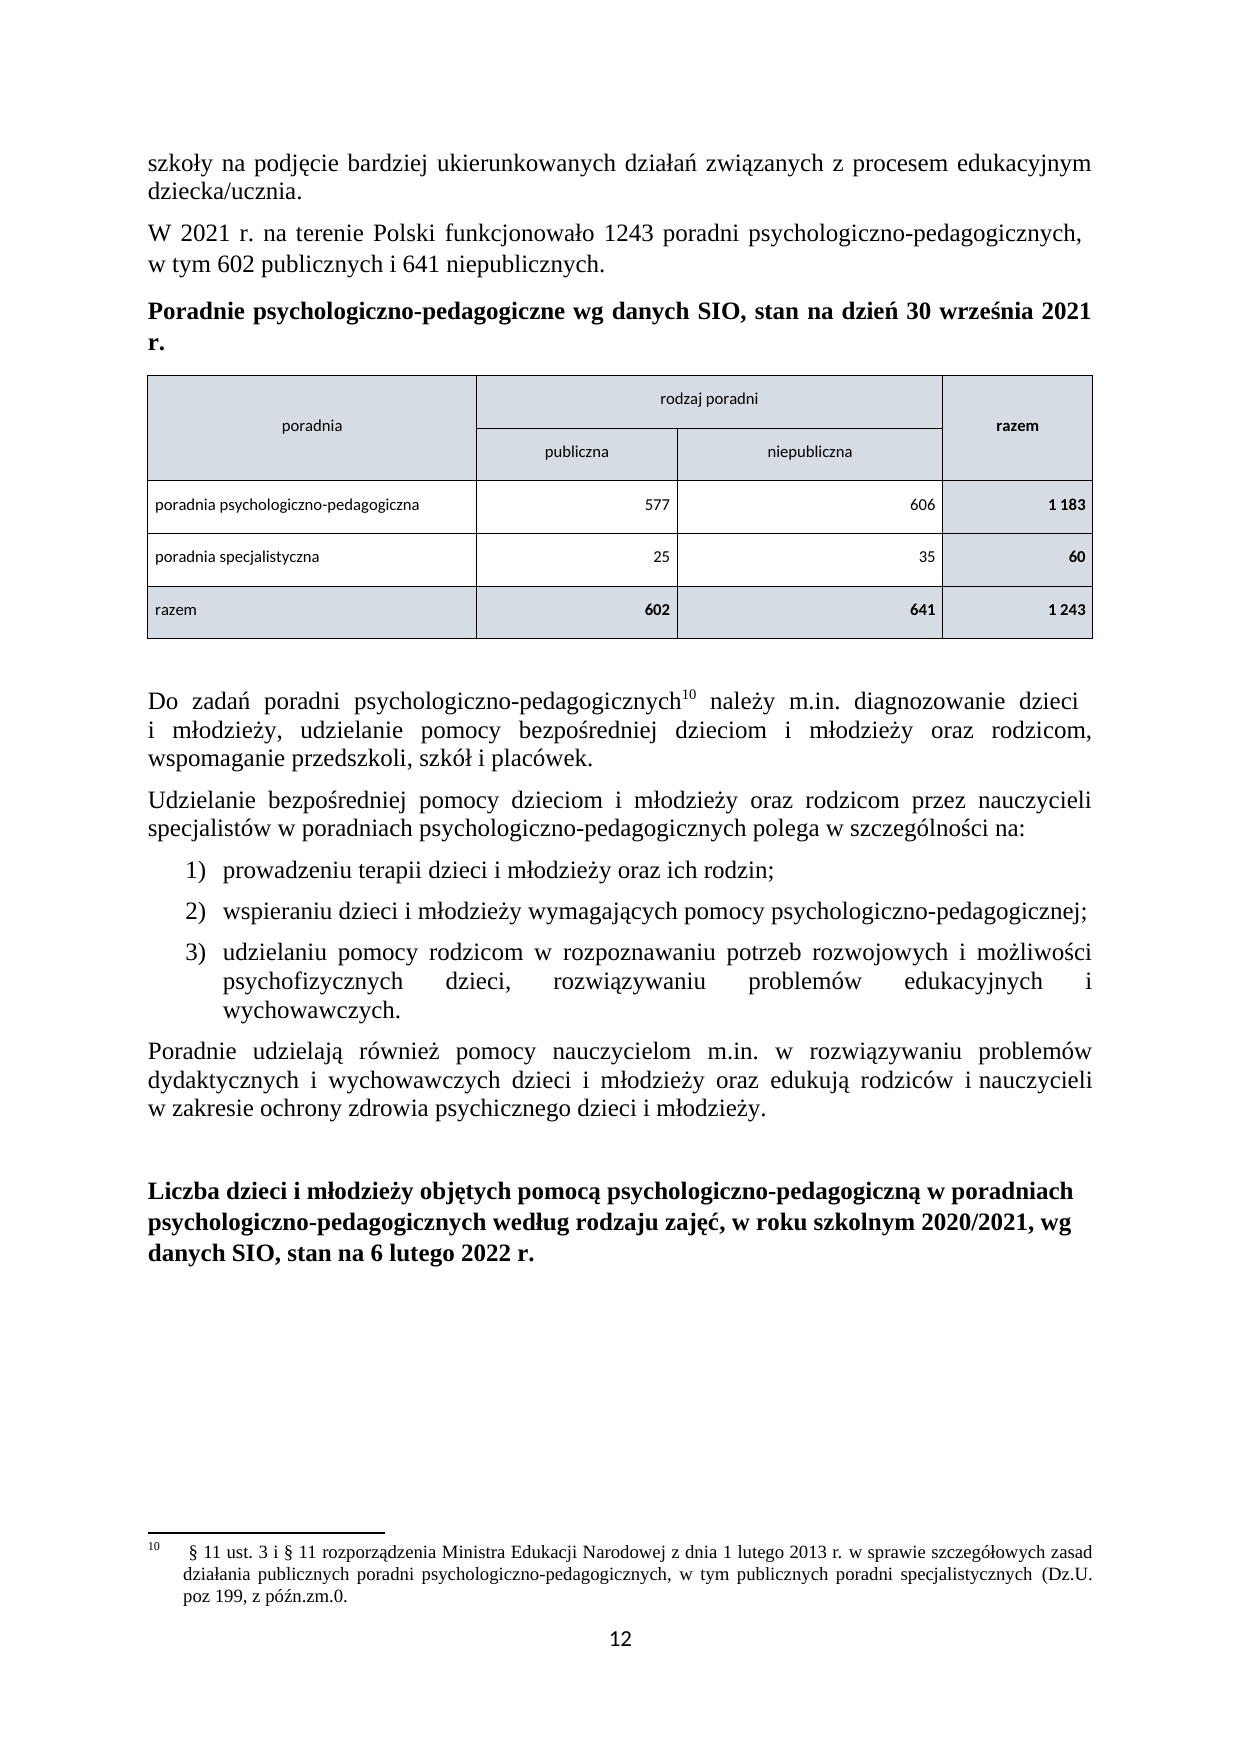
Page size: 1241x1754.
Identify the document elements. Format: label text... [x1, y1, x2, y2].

list wspieraniu dzieci i młodzieży wymagających pomocy psychologiczno-pedagogicznej; [185, 896, 1093, 925]
table_cell 577 [477, 481, 677, 533]
text Poradnie psychologiczno-pedagogiczne wg danych SIO, stan na dzień 30 września 2021 r. [148, 296, 1093, 356]
table_header razem [943, 376, 1092, 480]
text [148, 148, 1093, 205]
table_cell 60 [943, 534, 1092, 586]
list udzielaniu pomocy rodzicom w rozpoznawaniu potrzeb rozwojowych i możliwości psychofizycznych dzieci, rozwiązywaniu problemów edukacyjnych i wychowawczych. [185, 937, 1093, 1023]
list prowadzeniu terapii dzieci i młodzieży oraz ich rodzin; [185, 855, 1093, 883]
text Do zadań poradni psychologiczno-pedagogicznych należy m.in. diagnozowanie dzieci i młodzieży, udzielanie pomocy bezpośredniej dzieciom i młodzieży oraz rodzicom, wspomaganie przedszkoli, szkół i placówek. [148, 686, 1093, 772]
table_cell 25 [477, 534, 677, 586]
table_header poradnia [148, 376, 476, 480]
text Udzielanie bezpośredniej pomocy dzieciom i młodzieży oraz rodzicom przez nauczycieli specjalistów w poradniach psychologiczno-pedagogicznych polega w szczególności na: [148, 785, 1093, 842]
table_cell poradnia psychologiczno-pedagogiczna [148, 481, 476, 533]
text Liczba dzieci i młodzieży objętych pomocą psychologiczno-pedagogiczną w poradniach psychologiczno-pedagogicznych według rodzaju zajęć, w roku szkolnym 2020/2021, wg danych SIO, stan na 6 lutego 2022 r. [148, 1176, 1093, 1267]
table_cell 1 243 [943, 587, 1092, 638]
table_cell 602 [477, 587, 677, 638]
table_cell 1 183 [943, 481, 1092, 533]
text Poradnie udzielają również pomocy nauczycielom m.in. w rozwiązywaniu problemów dydaktycznych i wychowawczych dzieci i młodzieży oraz edukują rodziców i nauczycieli w zakresie ochrony zdrowia psychicznego dzieci i młodzieży. [148, 1036, 1093, 1122]
table_cell 606 [678, 481, 942, 533]
table_cell publiczna [477, 429, 677, 480]
text W 2021 r. na terenie Polski funkcjonowało 1243 poradni psychologiczno-pedagogicznych, w tym 602 publicznych i 641 niepublicznych. [148, 218, 1093, 277]
table_cell niepubliczna [678, 429, 942, 480]
table_header rodzaj poradni [477, 376, 942, 428]
table_cell poradnia specjalistyczna [148, 534, 476, 586]
table_cell razem [148, 587, 476, 638]
table_cell 35 [678, 534, 942, 586]
table_cell 641 [678, 587, 942, 638]
